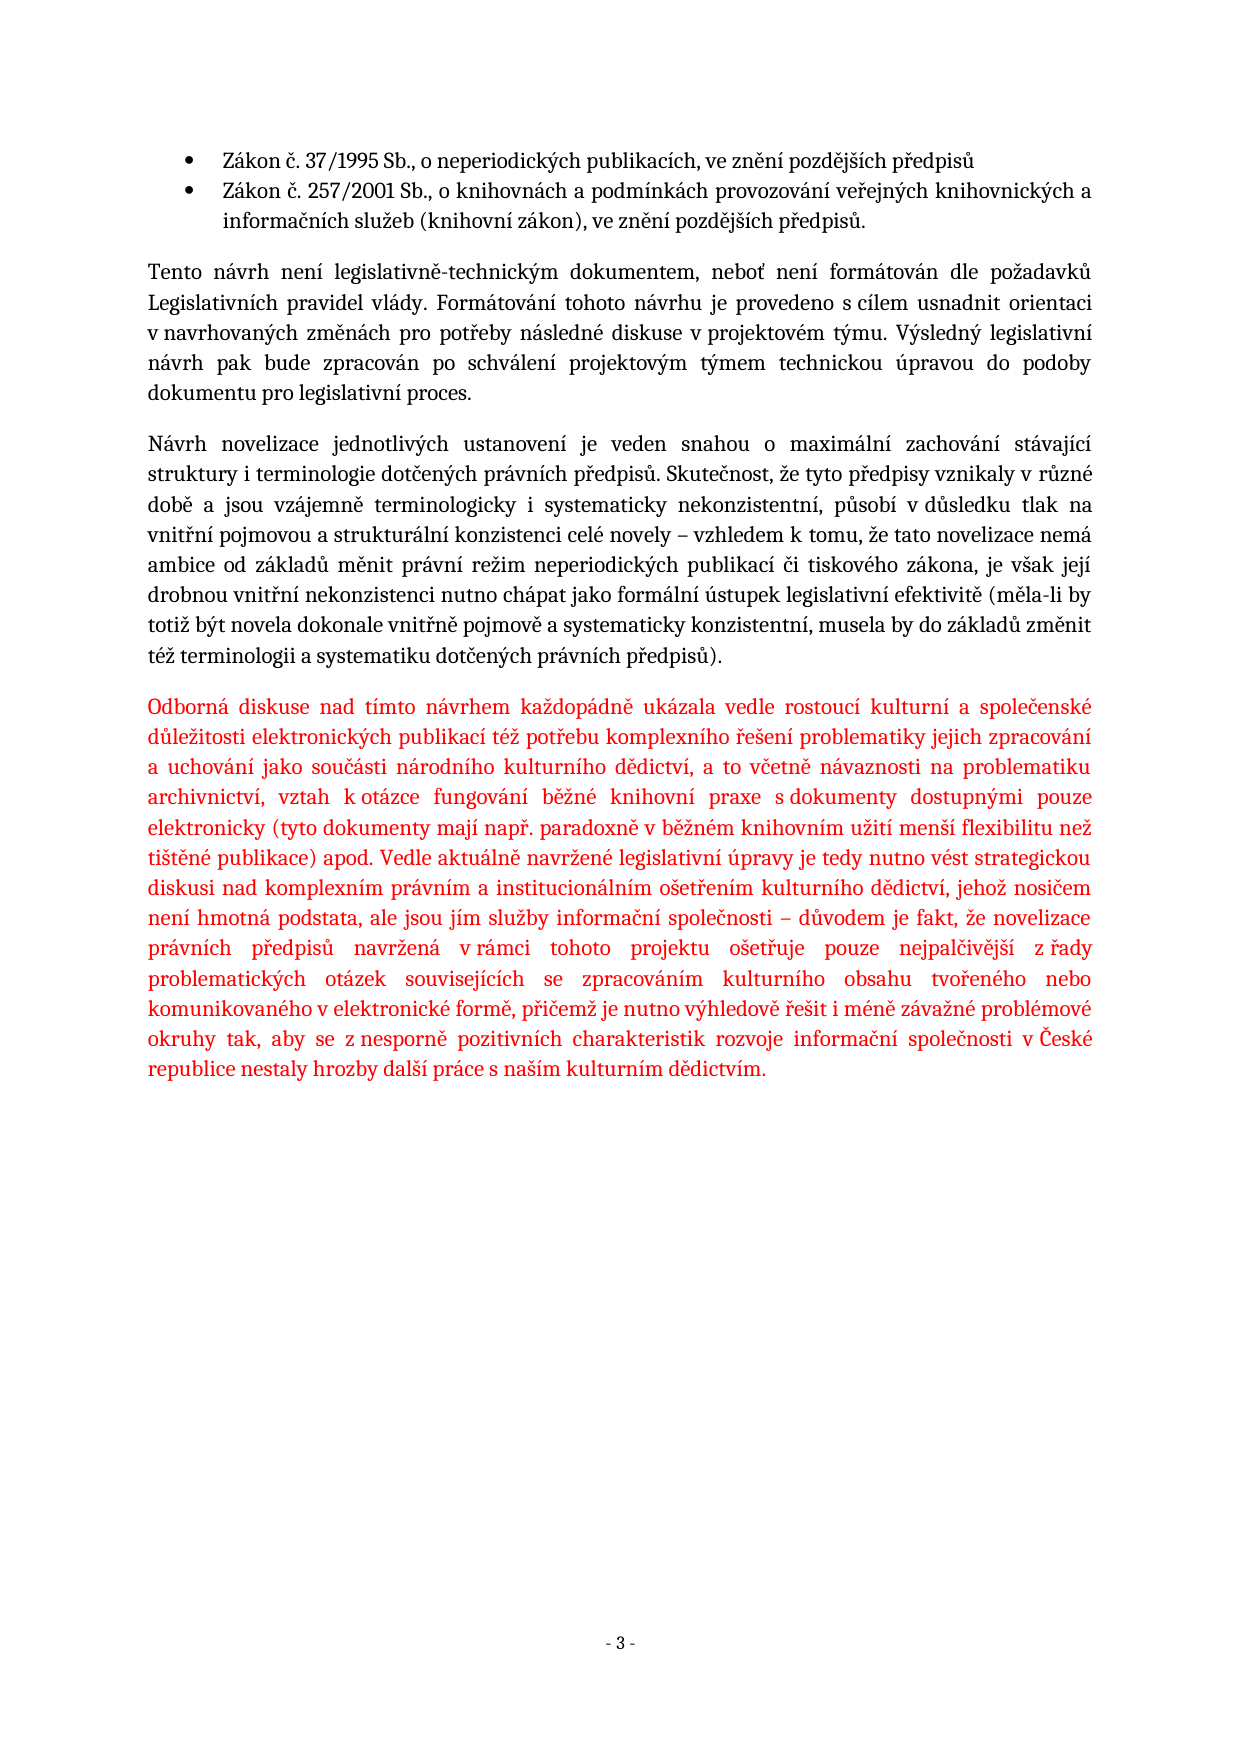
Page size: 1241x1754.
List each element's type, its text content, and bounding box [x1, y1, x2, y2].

list Zákon č. 257/2001 Sb., o knihovnách a podmínkách provozování veřejných knihovnických a informačních služeb (knihovní zákon), ve znění pozdějších předpisů. [185, 178, 1093, 234]
text Návrh novelizace jednotlivých ustanovení je veden snahou o maximální zachování stávající struktury i terminologie dotčených právních předpisů. Skutečnost, že tyto předpisy vznikaly v různé době a jsou vzájemně terminologicky i systematicky nekonzistentní, působí v důsledku tlak na vnitřní pojmovou a strukturální konzistenci celé novely – vzhledem k tomu, že tato novelizace nemá ambice od základů měnit právní režim neperiodických publikací či tiskového zákona, je však její drobnou vnitřní nekonzistenci nutno chápat jako formální ústupek legislativní efektivitě (měla-li by totiž být novela dokonale vnitřně pojmově a systematicky konzistentní, musela by do základů změnit též terminologii a systematiku dotčených právních předpisů). [148, 431, 1093, 669]
text Odborná diskuse nad tímto návrhem každopádně ukázala vedle rostoucí kulturní a společenské důležitosti elektronických publikací též potřebu komplexního řešení problematiky jejich zpracování a uchování jako součásti národního kulturního dědictví, a to včetně návaznosti na problematiku archivnictví, vztah k otázce fungování běžné knihovní praxe s dokumenty dostupnými pouze elektronicky (tyto dokumenty mají např. paradoxně v běžném knihovním užití menší flexibilitu než tištěné publikace) apod. Vedle aktuálně navržené legislativní úpravy je tedy nutno vést strategickou diskusi nad komplexním právním a institucionálním ošetřením kulturního dědictví, jehož nosičem není hmotná podstata, ale jsou jím služby informační společnosti – důvodem je fakt, že novelizace právních předpisů navržená v rámci tohoto projektu ošetřuje pouze nejpalčivější z řady problematických otázek souvisejících se zpracováním kulturního obsahu tvořeného nebo komunikovaného v elektronické formě, přičemž je nutno výhledově řešit i méně závažné problémové okruhy tak, aby se z nesporně pozitivních charakteristik rozvoje informační společnosti v České republice nestaly hrozby další práce s naším kulturním dědictvím. [148, 693, 1093, 1082]
list Zákon č. 37/1995 Sb., o neperiodických publikacích, ve znění pozdějších předpisů [185, 148, 1093, 174]
text Tento návrh není legislativně-technickým dokumentem, neboť není formátován dle požadavků Legislativních pravidel vlády. Formátování tohoto návrhu je provedeno s cílem usnadnit orientaci v navrhovaných změnách pro potřeby následné diskuse v projektovém týmu. Výsledný legislativní návrh pak bude zpracován po schválení projektovým týmem technickou úpravou do podoby dokumentu pro legislativní proces. [148, 259, 1093, 406]
